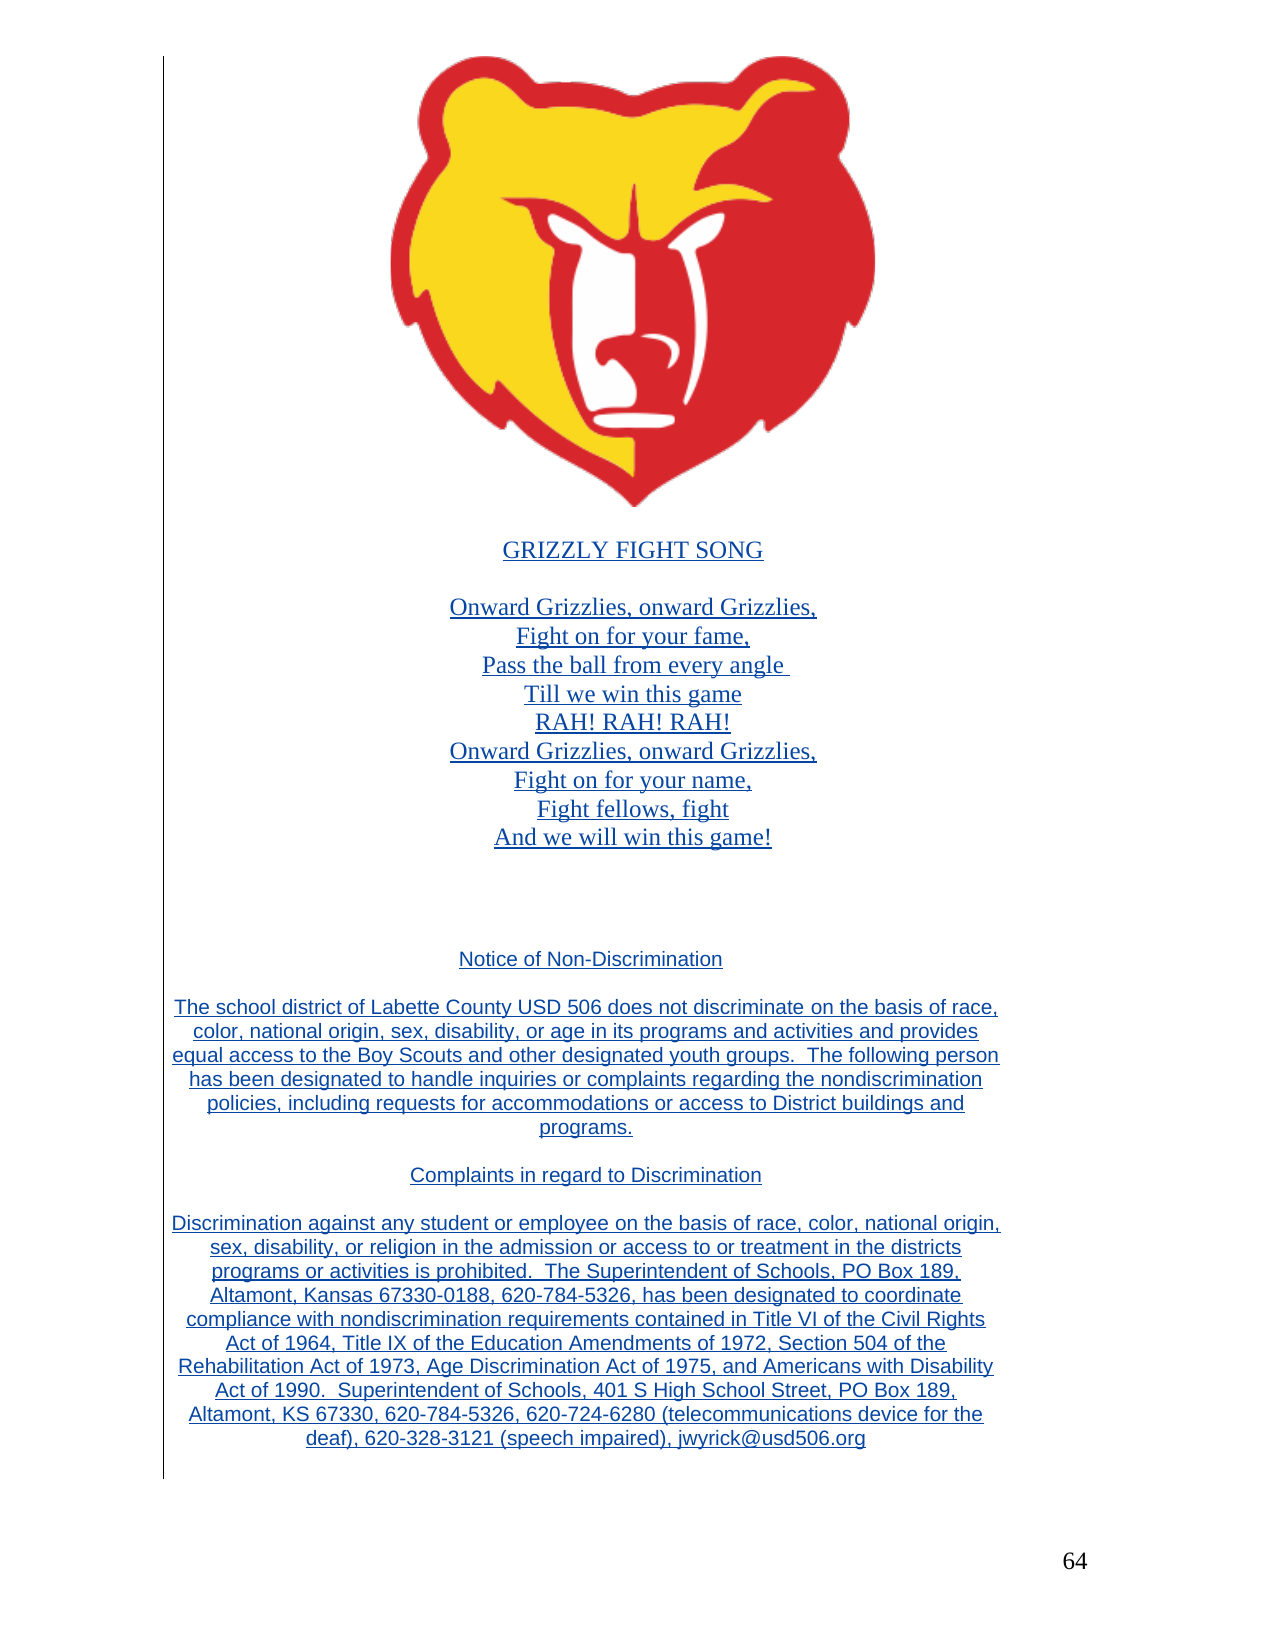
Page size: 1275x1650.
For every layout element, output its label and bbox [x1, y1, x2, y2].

picture [390, 56, 876, 507]
